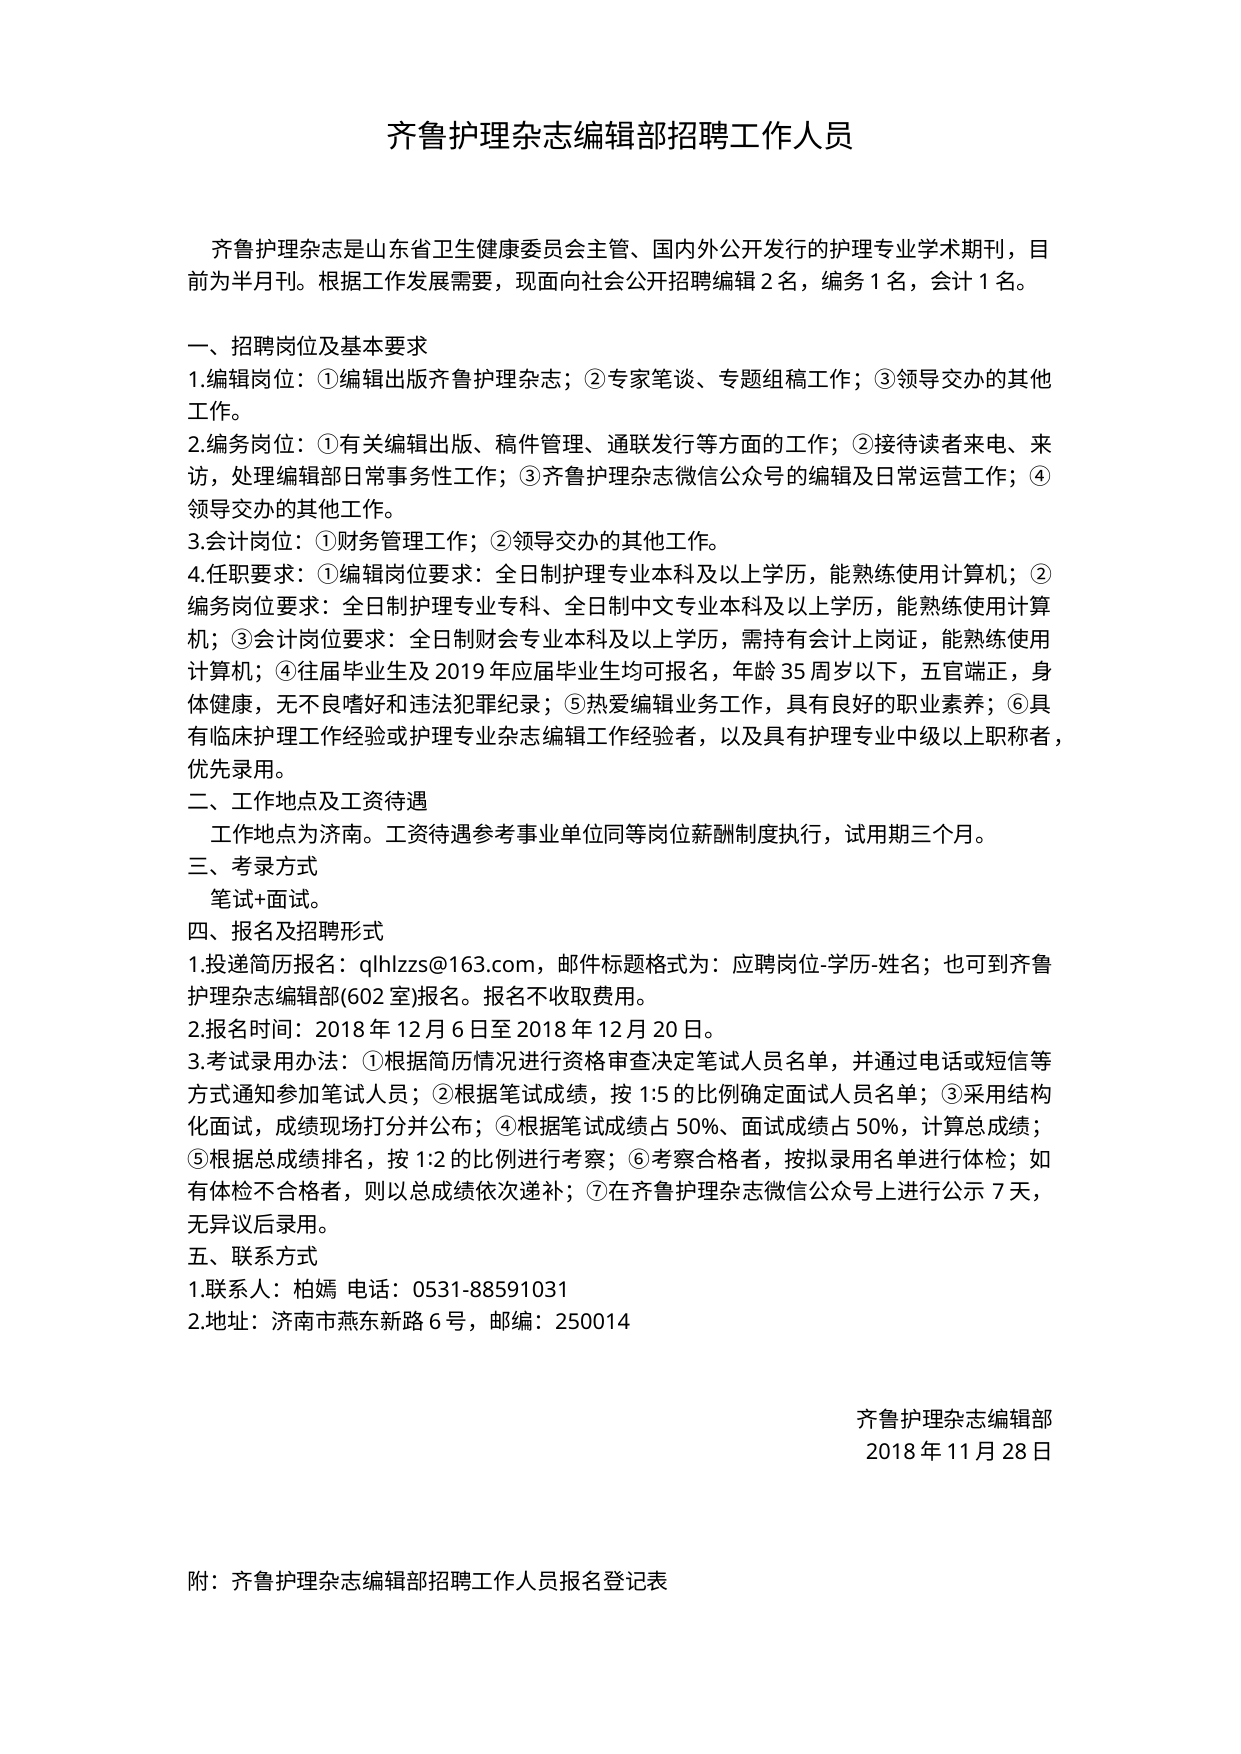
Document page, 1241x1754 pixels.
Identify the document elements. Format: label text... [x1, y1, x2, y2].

text 工作地点为济南。工资待遇参考事业单位同等岗位薪酬制度执行，试用期三个月。 [187, 816, 1053, 849]
text 1.联系人：柏嫣 电话：0531-88591031 [187, 1271, 1053, 1304]
text 四、报名及招聘形式 [187, 914, 1053, 946]
text 附：齐鲁护理杂志编辑部招聘工作人员报名登记表 [187, 1564, 1053, 1596]
text 2.报名时间：2018年12月6日至2018年12月20日。 [187, 1011, 1053, 1044]
text 齐鲁护理杂志是山东省卫生健康委员会主管、国内外公开发行的护理专业学术期刊，目前为半月刊。根据工作发展需要，现面向社会公开招聘编辑2名，编务1名，会计1名。 [187, 231, 1053, 296]
text 1.投递简历报名：qlhlzzs@163.com，邮件标题格式为：应聘岗位-学历-姓名；也可到齐鲁护理杂志编辑部(602室)报名。报名不收取费用。 [187, 946, 1053, 1011]
text 2018年11月28日 [187, 1434, 1053, 1466]
text 齐鲁护理杂志编辑部 [187, 1401, 1053, 1434]
text 二、工作地点及工资待遇 [187, 784, 1053, 816]
text 笔试+面试。 [187, 881, 1053, 914]
text 五、联系方式 [187, 1239, 1053, 1271]
text 3.考试录用办法：①根据简历情况进行资格审查决定笔试人员名单，并通过电话或短信等方式通知参加笔试人员；②根据笔试成绩，按1∶5的比例确定面试人员名单；③采用结构化面试，成绩现场打分并公布；④根据笔试成绩占50%、面试成绩占50%，计算总成绩；⑤根据总成绩排名，按1∶2的比例进行考察；⑥考察合格者，按拟录用名单进行体检；如有体检不合格者，则以总成绩依次递补；⑦在齐鲁护理杂志微信公众号上进行公示7天，无异议后录用。 [187, 1044, 1053, 1239]
text 1.编辑岗位：①编辑出版齐鲁护理杂志；②专家笔谈、专题组稿工作；③领导交办的其他工作。 [187, 361, 1053, 426]
text 齐鲁护理杂志编辑部招聘工作人员 [187, 101, 1053, 166]
text 2.编务岗位：①有关编辑出版、稿件管理、通联发行等方面的工作；②接待读者来电、来访，处理编辑部日常事务性工作；③齐鲁护理杂志微信公众号的编辑及日常运营工作；④领导交办的其他工作。 [187, 426, 1053, 524]
text 三、考录方式 [187, 849, 1053, 881]
text 3.会计岗位：①财务管理工作；②领导交办的其他工作。 [187, 524, 1053, 556]
text 2.地址：济南市燕东新路6号，邮编：250014 [187, 1304, 1053, 1336]
text 一、招聘岗位及基本要求 [187, 329, 1053, 361]
text 4.任职要求：①编辑岗位要求：全日制护理专业本科及以上学历，能熟练使用计算机；②编务岗位要求：全日制护理专业专科、全日制中文专业本科及以上学历，能熟练使用计算机；③会计岗位要求：全日制财会专业本科及以上学历，需持有会计上岗证，能熟练使用计算机；④往届毕业生及2019年应届毕业生均可报名，年龄35周岁以下，五官端正，身体健康，无不良嗜好和违法犯罪纪录；⑤热爱编辑业务工作，具有良好的职业素养；⑥具有临床护理工作经验或护理专业杂志编辑工作经验者，以及具有护理专业中级以上职称者，优先录用。 [187, 556, 1053, 784]
